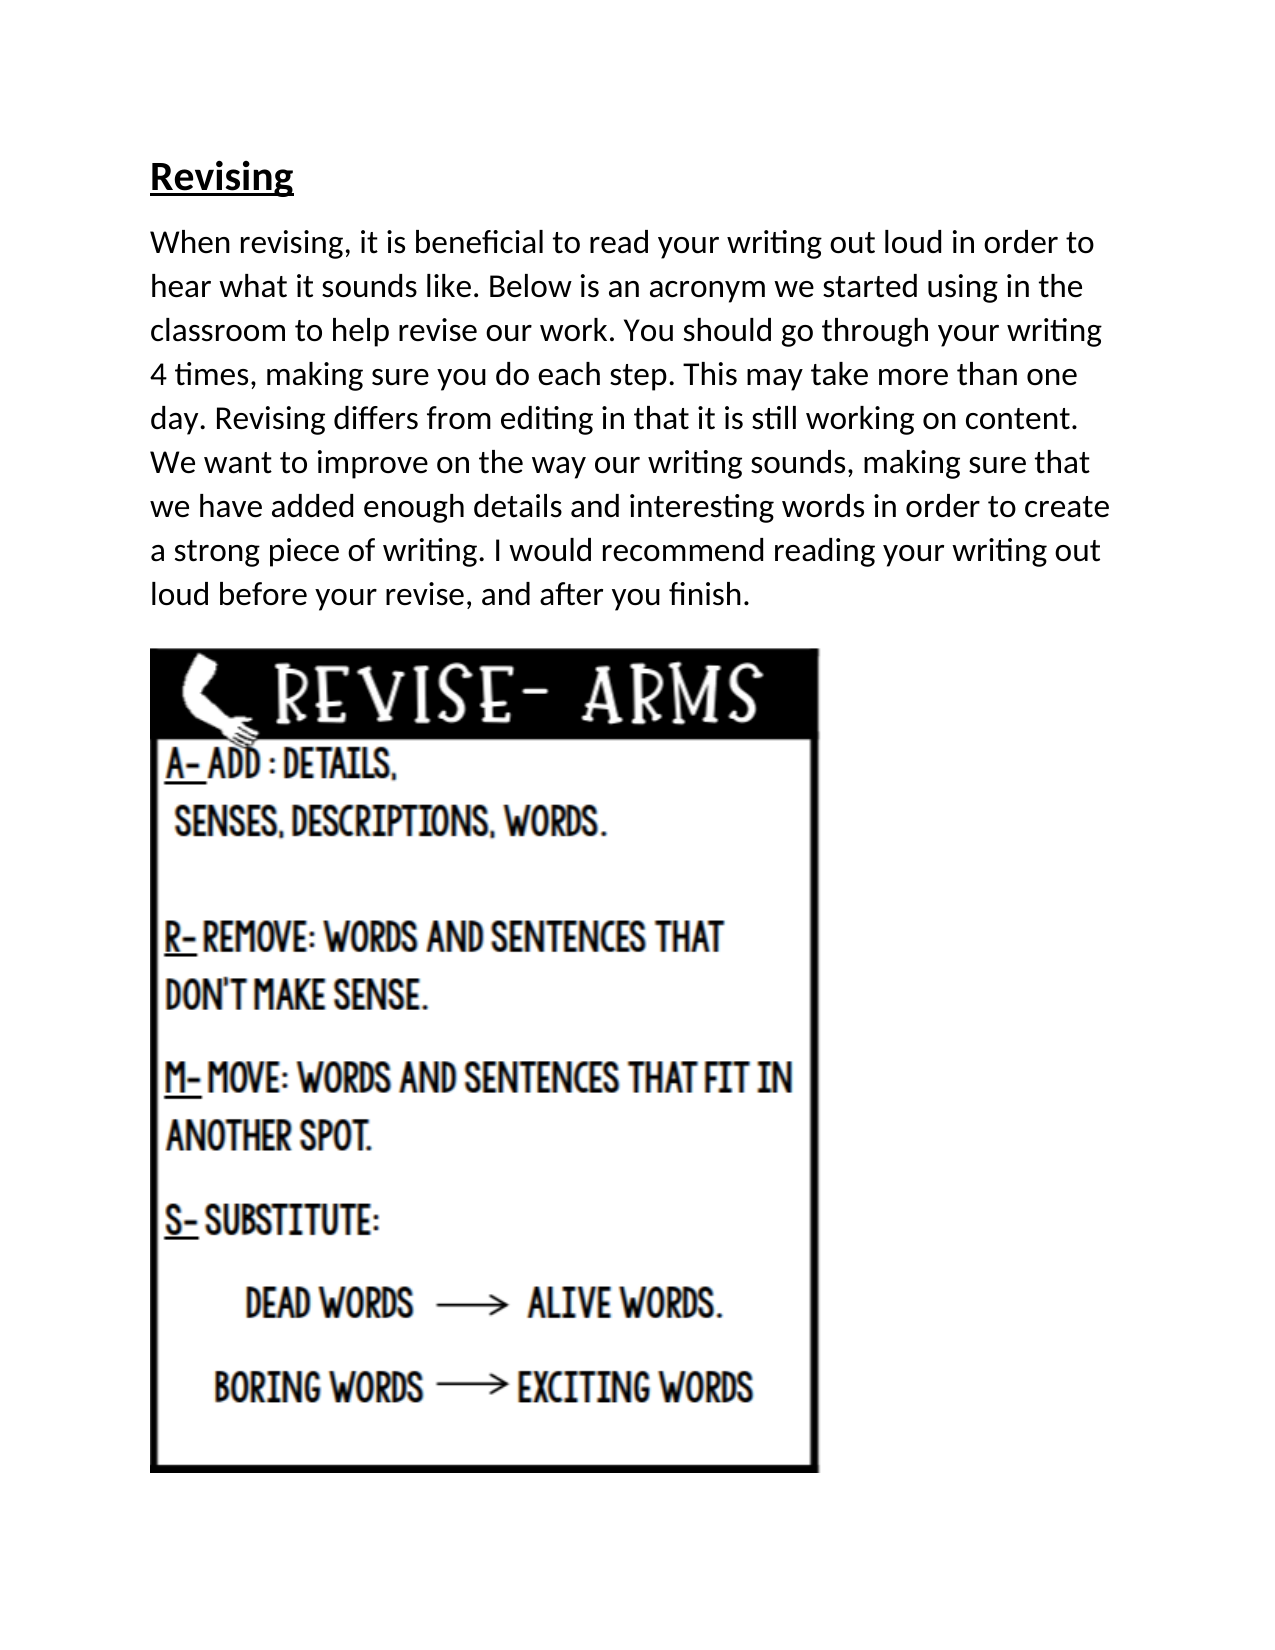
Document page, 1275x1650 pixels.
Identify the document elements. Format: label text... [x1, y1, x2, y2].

text Revising [150, 150, 1125, 201]
text When revising, it is beneficial to read your writing out loud in order to hear what it sounds like. Below is an acronym we started using in the classroom to help revise our work. You should go through your writing 4 times, making sure you do each step. This may take more than one day. Revising differs from editing in that it is still working on content. We want to improve on the way our writing sounds, making sure that we have added enough details and interesting words in order to create a strong piece of writing. I would recommend reading your writing out loud before your revise, and after you finish. [150, 222, 1125, 614]
picture [150, 633, 822, 1473]
